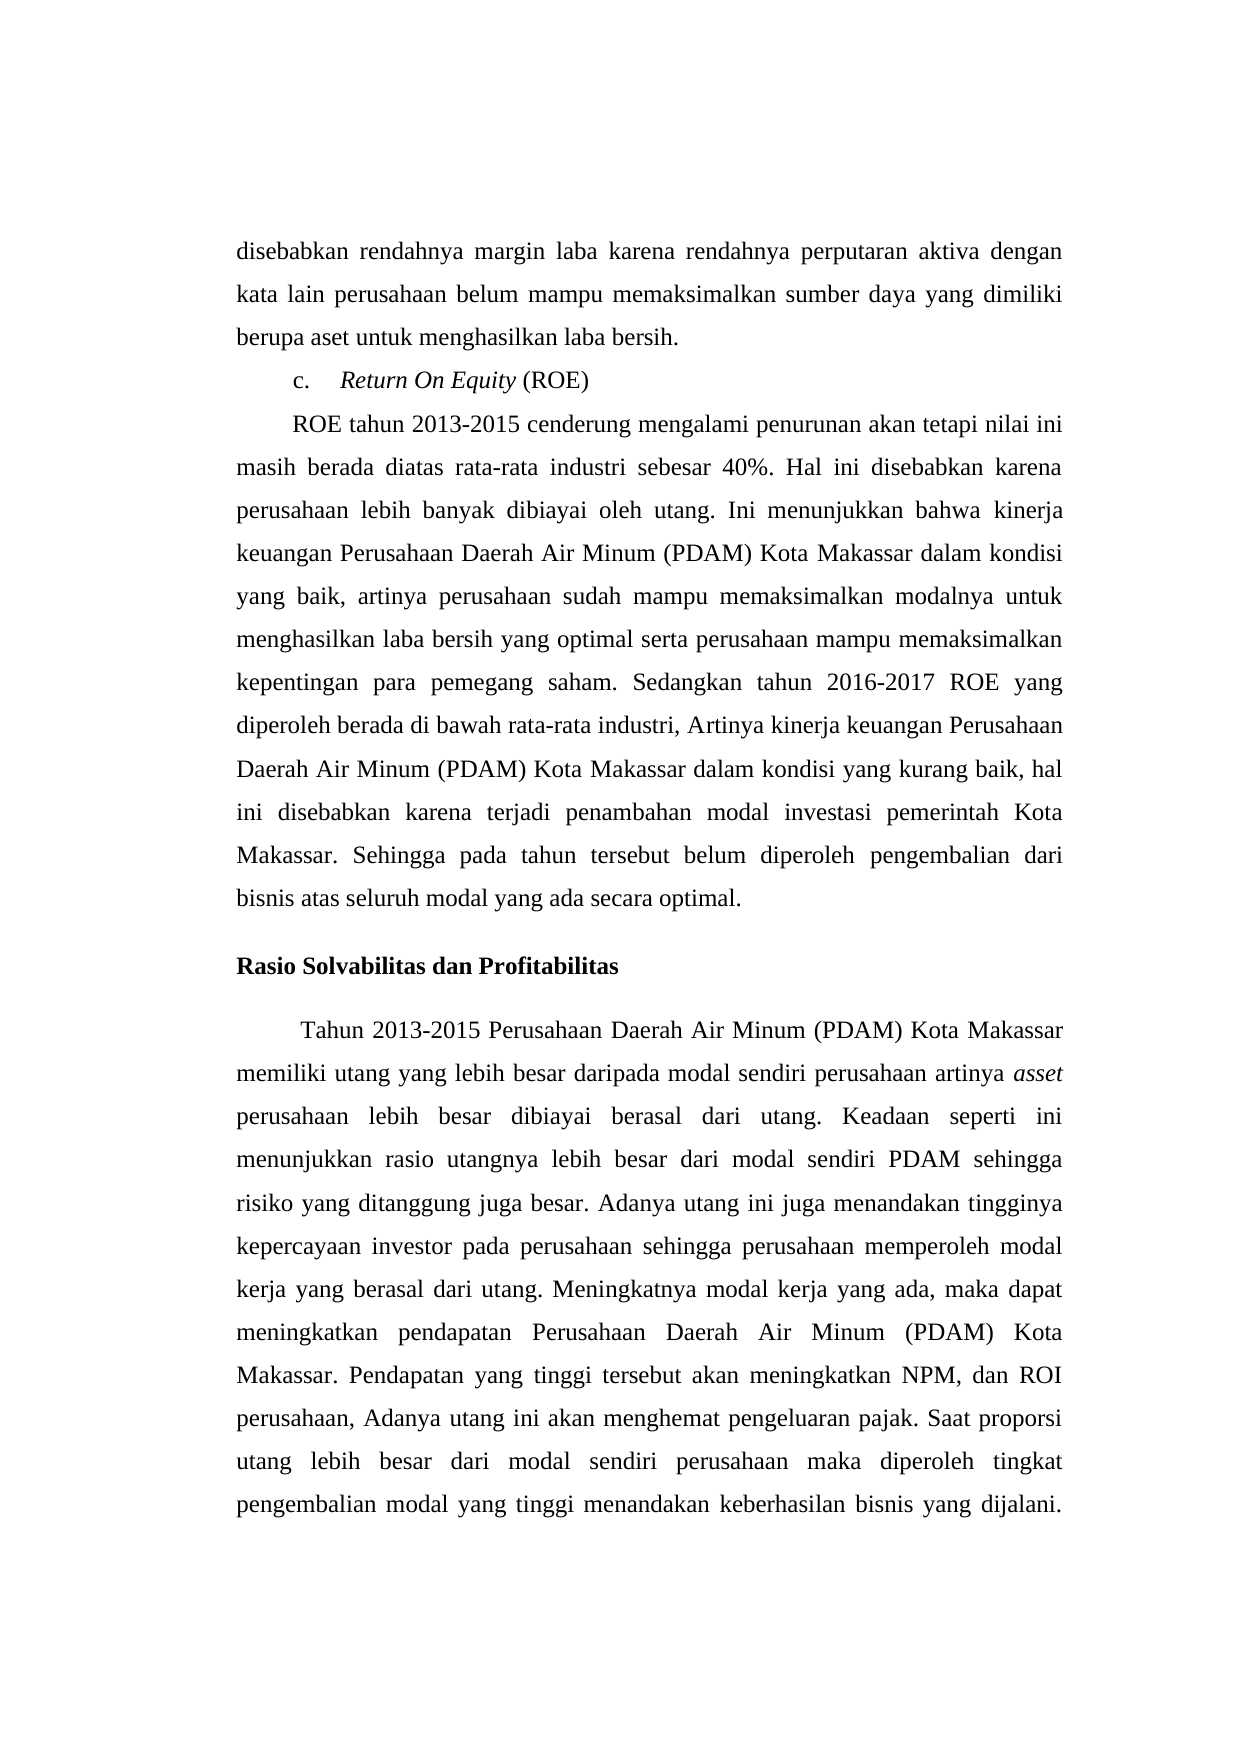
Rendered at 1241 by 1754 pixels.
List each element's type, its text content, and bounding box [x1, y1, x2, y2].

text ROE tahun 2013-2015 cenderung mengalami penurunan akan tetapi nilai ini masih berada diatas rata-rata industri sebesar 40%. Hal ini disebabkan karena perusahaan lebih banyak dibiayai oleh utang. Ini menunjukkan bahwa kinerja keuangan Perusahaan Daerah Air Minum (PDAM) Kota Makassar dalam kondisi yang baik, artinya perusahaan sudah mampu memaksimalkan modalnya untuk menghasilkan laba bersih yang optimal serta perusahaan mampu memaksimalkan kepentingan para pemegang saham. Sedangkan tahun 2016-2017 ROE yang diperoleh berada di bawah rata-rata industri, Artinya kinerja keuangan Perusahaan Daerah Air Minum (PDAM) Kota Makassar dalam kondisi yang kurang baik, hal ini disebabkan karena terjadi penambahan modal investasi pemerintah Kota Makassar. Sehingga pada tahun tersebut belum diperoleh pengembalian dari bisnis atas seluruh modal yang ada secara optimal. [236, 409, 1063, 912]
list Return On Equity (ROE) [310, 366, 1063, 394]
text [236, 1015, 1063, 1518]
text Rasio Solvabilitas dan Profitabilitas [236, 951, 1063, 980]
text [236, 236, 1063, 351]
